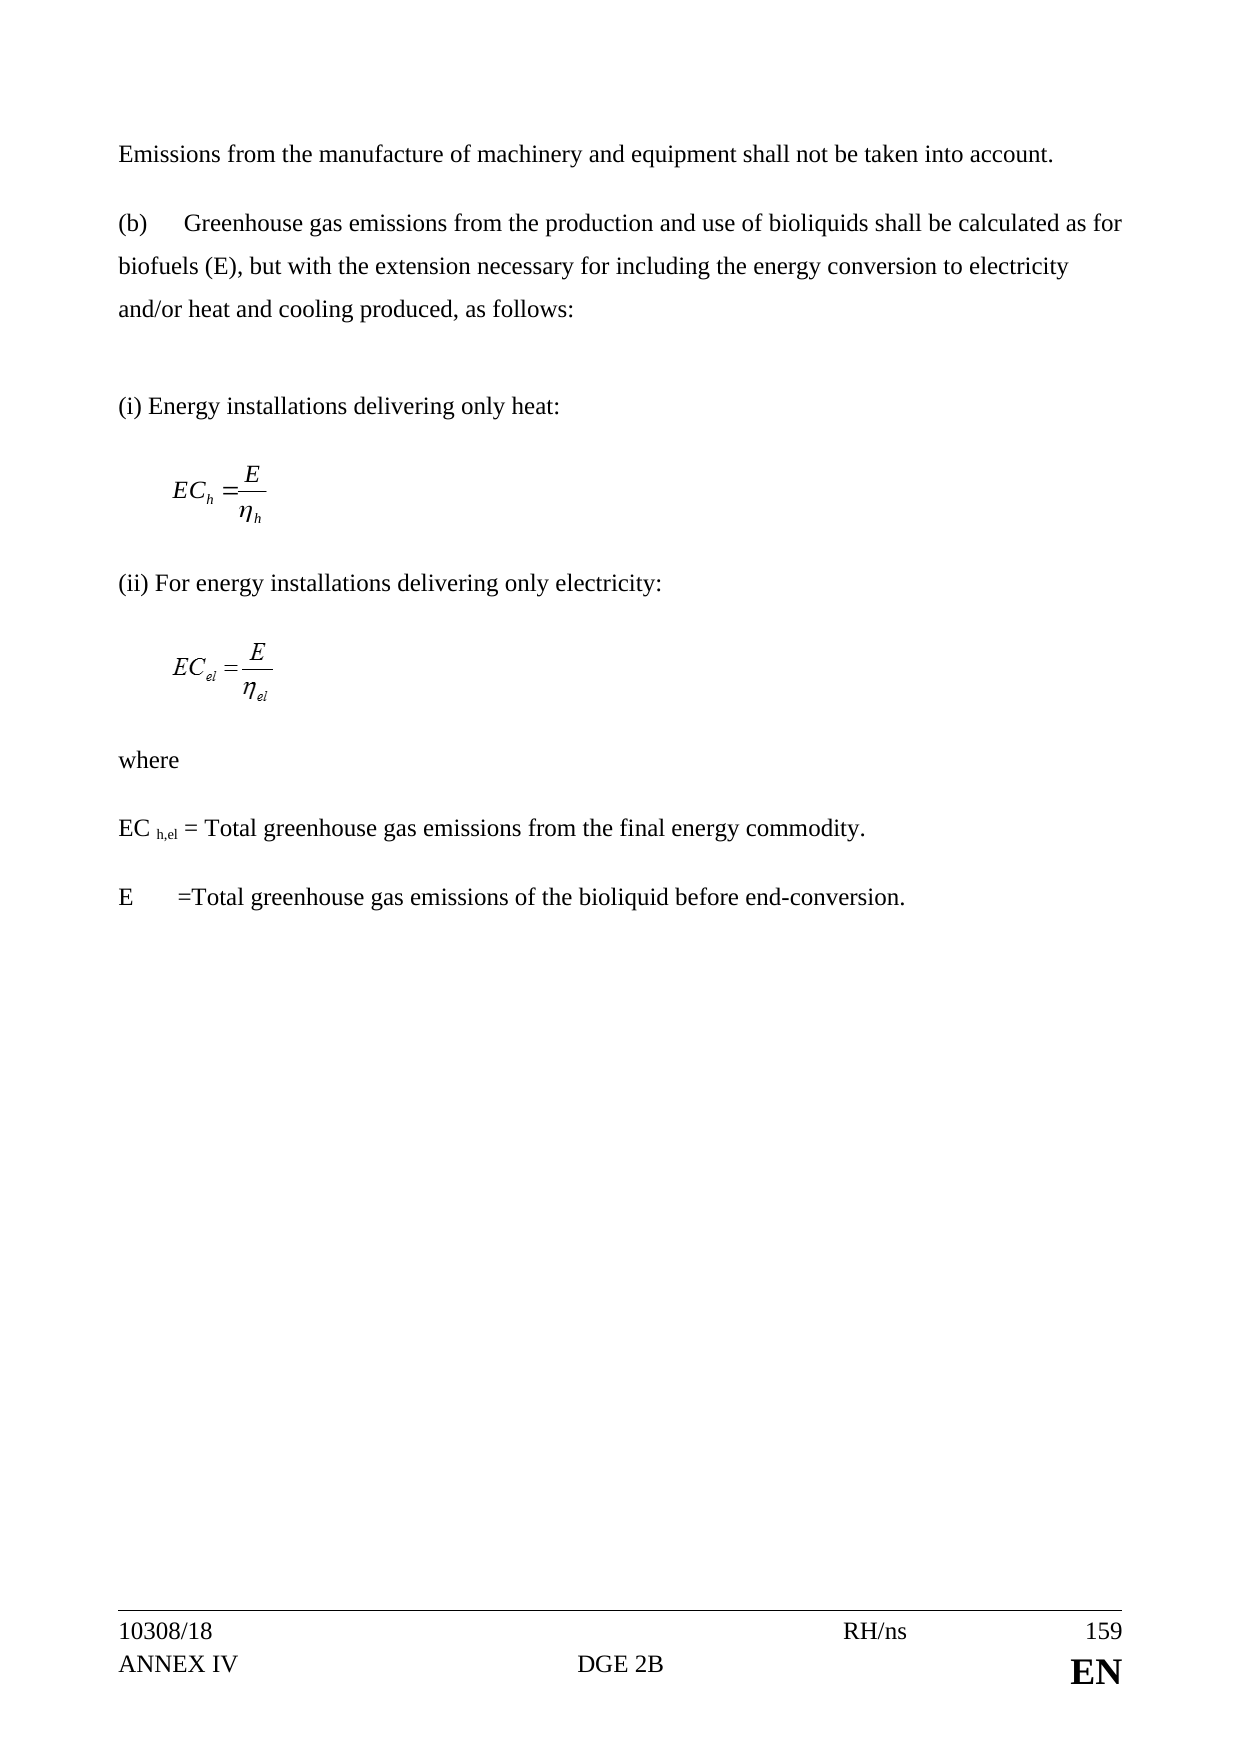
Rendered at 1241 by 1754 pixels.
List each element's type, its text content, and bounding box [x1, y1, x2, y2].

text (i) Energy installations delivering only heat: [118, 391, 1122, 419]
text (ii) For energy installations delivering only electricity: [118, 568, 1122, 597]
text E =Total greenhouse gas emissions of the bioliquid before end-conversion. [118, 882, 1122, 910]
text where [118, 745, 1122, 774]
picture [168, 636, 278, 706]
text (b) Greenhouse gas emissions from the production and use of bioliquids shall be calculated as for biofuels (E), but with the extension necessary for including the energy conversion to electricity and/or heat and cooling produced, as follows: [118, 208, 1122, 323]
text EC h,el = Total greenhouse gas emissions from the final energy commodity. [118, 813, 1122, 842]
text Emissions from the manufacture of machinery and equipment shall not be taken into account. [118, 139, 1122, 168]
